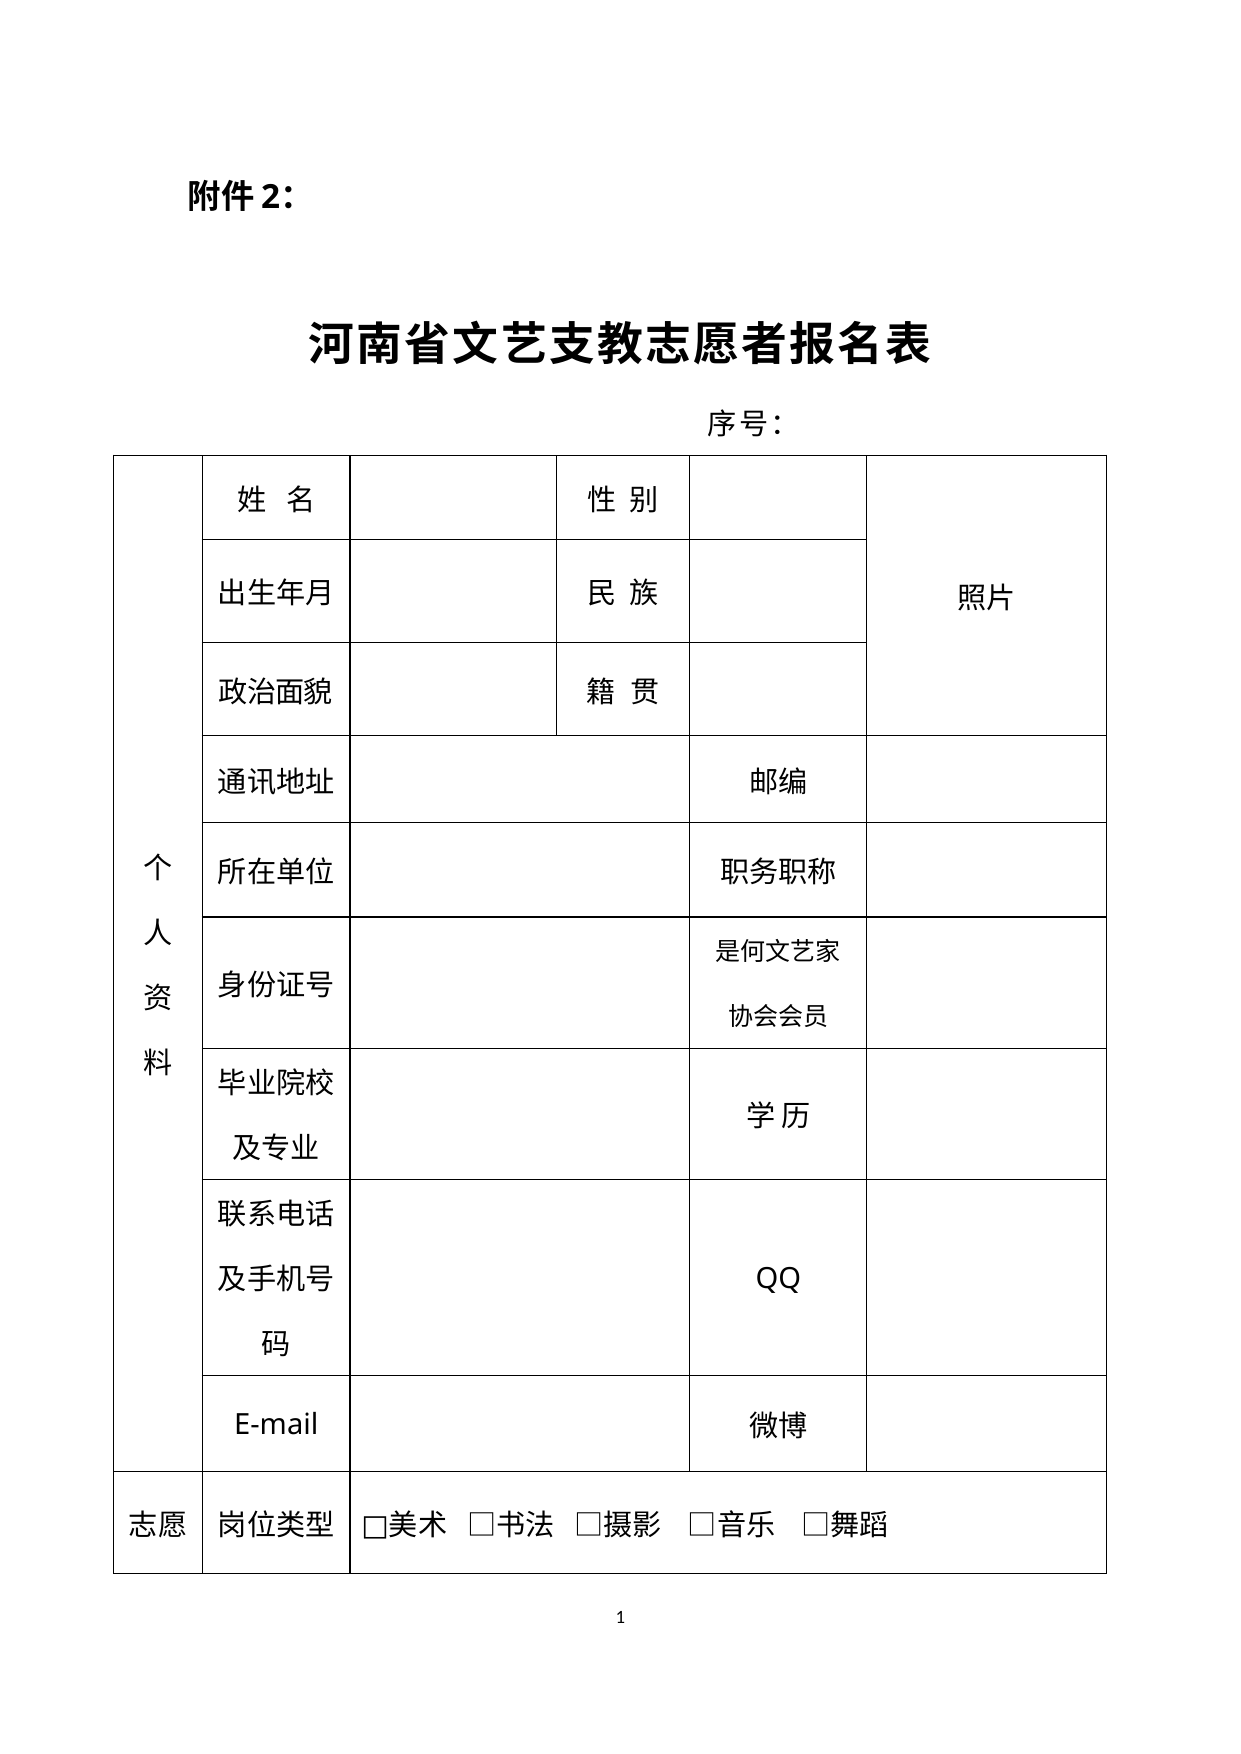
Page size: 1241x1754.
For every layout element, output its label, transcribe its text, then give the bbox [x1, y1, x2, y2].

table_cell [690, 540, 866, 642]
table_cell E-mail [203, 1376, 349, 1471]
text 附件2： [187, 162, 1053, 227]
table_cell [351, 918, 689, 1047]
table_cell [867, 1049, 1106, 1178]
table_cell [867, 823, 1106, 916]
table_cell [351, 540, 556, 642]
table_cell 身份证号 [203, 918, 349, 1047]
table_cell [351, 736, 689, 822]
table_cell 是何文艺家 协会会员 [690, 918, 866, 1047]
table_cell 出生年月 [203, 540, 349, 642]
table_cell 微博 [690, 1376, 866, 1471]
table_cell 联系电话及手机号码 [203, 1180, 349, 1374]
table_cell QQ [690, 1180, 866, 1374]
table_header [690, 456, 866, 539]
table_cell 志愿服务意向 [114, 1472, 202, 1573]
table_cell □美术 □书法 □摄影 □音乐 □舞蹈 [351, 1472, 1106, 1573]
table_header 照片 [867, 456, 1106, 735]
table_cell 邮编 [690, 736, 866, 822]
table_cell 所在单位 [203, 823, 349, 916]
table_cell 籍 贯 [557, 643, 689, 735]
table_cell 民 族 [557, 540, 689, 642]
table_cell [351, 1376, 689, 1471]
table_cell [351, 643, 556, 735]
table_cell [351, 823, 689, 916]
table_header 个 人 资 料 [114, 456, 202, 1471]
table_cell 毕业院校及专业 [203, 1049, 349, 1178]
table_cell [867, 918, 1106, 1047]
table_cell 通讯地址 [203, 736, 349, 822]
text 河南省文艺支教志愿者报名表 [187, 292, 1053, 389]
table_cell 岗位类型 [203, 1472, 349, 1573]
table_cell 职务职称 [690, 823, 866, 916]
table_cell [351, 1180, 689, 1374]
table_cell [690, 643, 866, 735]
table_header [351, 456, 556, 539]
table_header 性 别 [557, 456, 689, 539]
table_header 姓 名 [203, 456, 349, 539]
table_cell [351, 1049, 689, 1178]
table_cell [867, 1180, 1106, 1374]
table_cell 学 历 [690, 1049, 866, 1178]
table_cell [867, 1376, 1106, 1471]
table_cell 政治面貌 [203, 643, 349, 735]
text 序号： [187, 389, 1053, 454]
table_cell [867, 736, 1106, 822]
